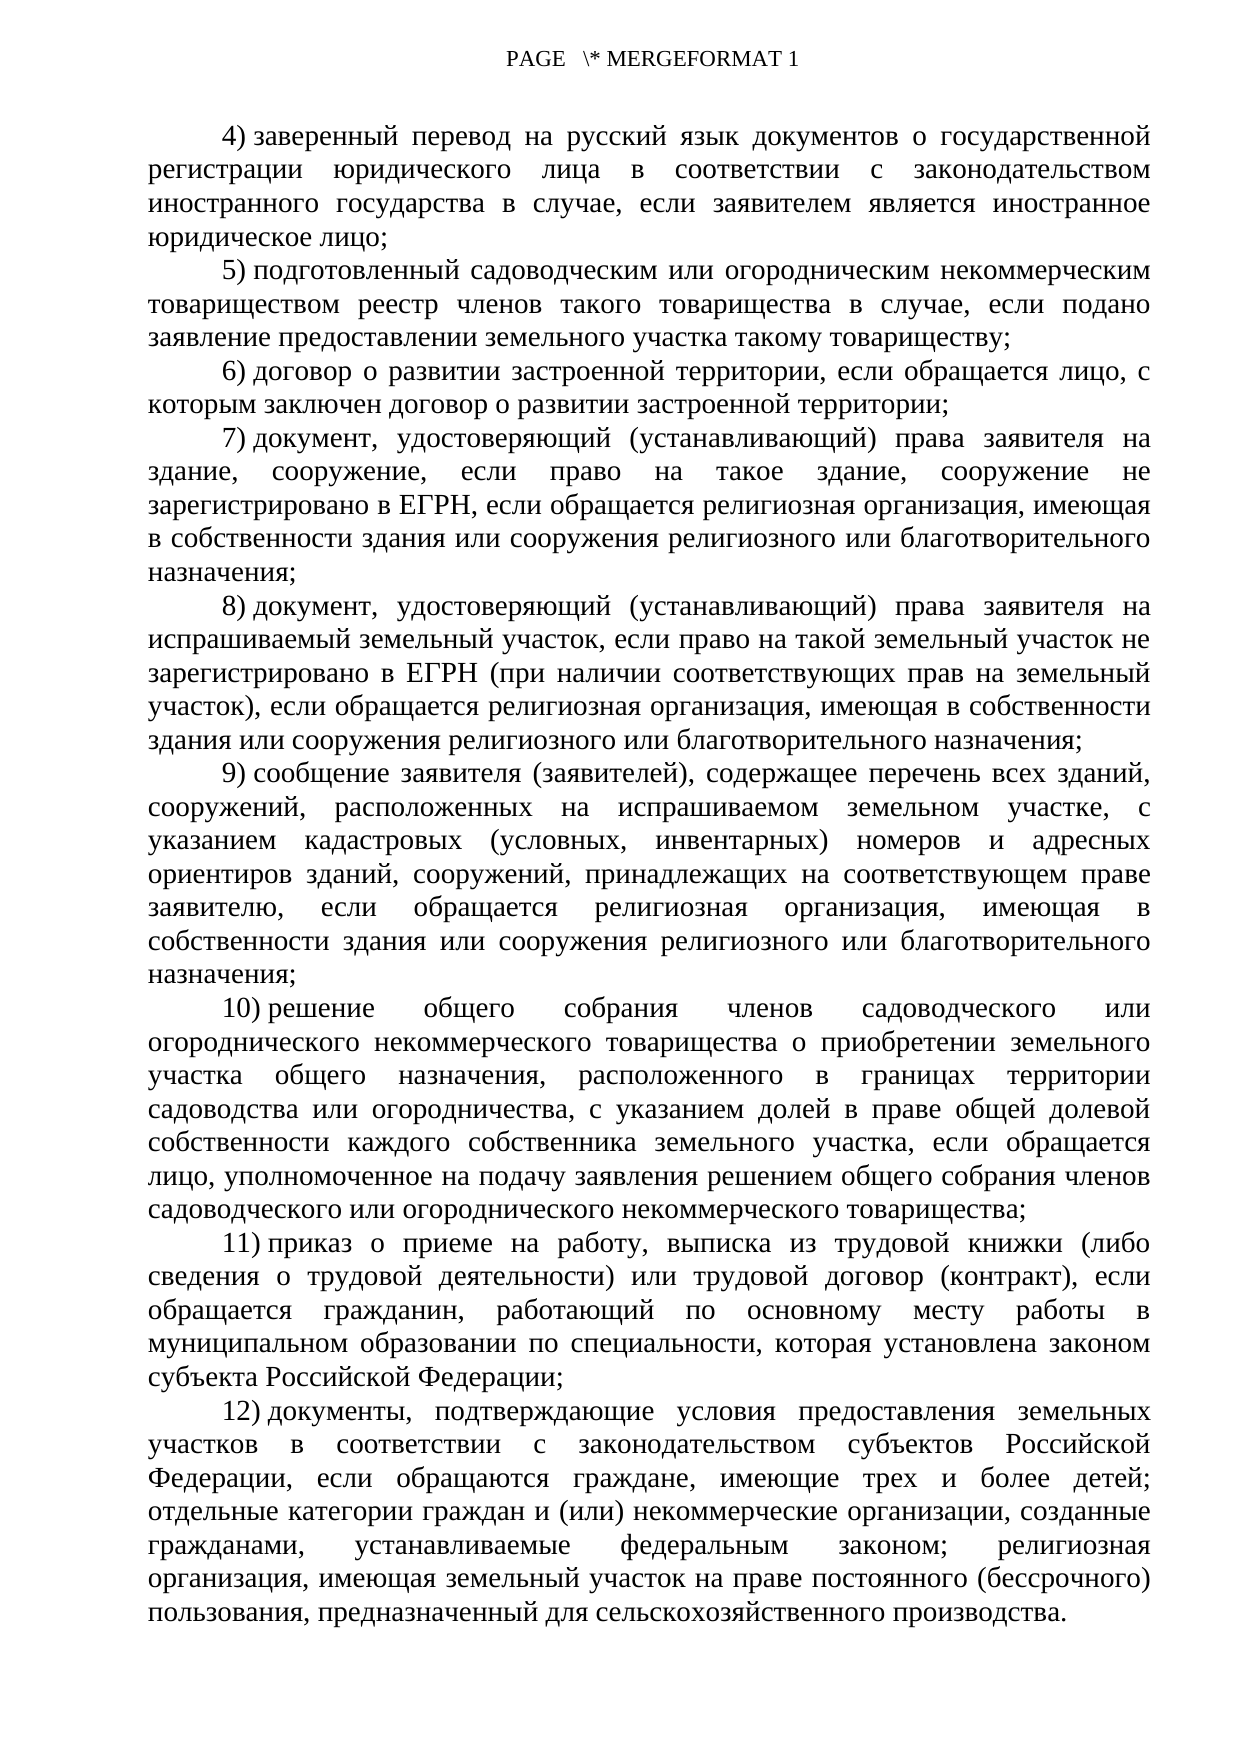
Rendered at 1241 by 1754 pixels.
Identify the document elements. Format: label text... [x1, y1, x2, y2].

text 11) приказ о приеме на работу, выписка из трудовой книжки (либо сведения о трудовой деятельности) или трудовой договор (контракт), если обращается гражданин, работающий по основному месту работы в муниципальном образовании по специальности, которая установлена законом субъекта Российской Федерации; [148, 1225, 1152, 1393]
text 9) сообщение заявителя (заявителей), содержащее перечень всех зданий, сооружений, расположенных на испрашиваемом земельном участке, с указанием кадастровых (условных, инвентарных) номеров и адресных ориентиров зданий, сооружений, принадлежащих на соответствующем праве заявителю, если обращается религиозная организация, имеющая в собственности здания или сооружения религиозного или благотворительного назначения; [148, 755, 1152, 990]
text 7) документ, удостоверяющий (устанавливающий) права заявителя на здание, сооружение, если право на такое здание, сооружение не зарегистрировано в ЕГРН, если обращается религиозная организация, имеющая в собственности здания или сооружения религиозного или благотворительного назначения; [148, 420, 1152, 588]
text 8) документ, удостоверяющий (устанавливающий) права заявителя на испрашиваемый земельный участок, если право на такой земельный участок не зарегистрировано в ЕГРН (при наличии соответствующих прав на земельный участок), если обращается религиозная организация, имеющая в собственности здания или сооружения религиозного или благотворительного назначения; [148, 588, 1152, 755]
text 12) документы, подтверждающие условия предоставления земельных участков в соответствии с законодательством субъектов Российской Федерации, если обращаются граждане, имеющие трех и более детей; отдельные категории граждан и (или) некоммерческие организации, созданные гражданами, устанавливаемые федеральным законом; религиозная организация, имеющая земельный участок на праве постоянного (бессрочного) пользования, предназначенный для сельскохозяйственного производства. [148, 1393, 1152, 1627]
text 10) решение общего собрания членов садоводческого или огороднического некоммерческого товарищества о приобретении земельного участка общего назначения, расположенного в границах территории садоводства или огородничества, с указанием долей в праве общей долевой собственности каждого собственника земельного участка, если обращается лицо, уполномоченное на подачу заявления решением общего собрания членов садоводческого или огороднического некоммерческого товарищества; [148, 990, 1152, 1225]
text 5) подготовленный садоводческим или огородническим некоммерческим товариществом реестр членов такого товарищества в случае, если подано заявление предоставлении земельного участка такому товариществу; [148, 252, 1152, 353]
text 6) договор о развитии застроенной территории, если обращается лицо, с которым заключен договор о развитии застроенной территории; [148, 353, 1152, 420]
text 4) заверенный перевод на русский язык документов о государственной регистрации юридического лица в соответствии с законодательством иностранного государства в случае, если заявителем является иностранное юридическое лицо; [148, 118, 1152, 252]
